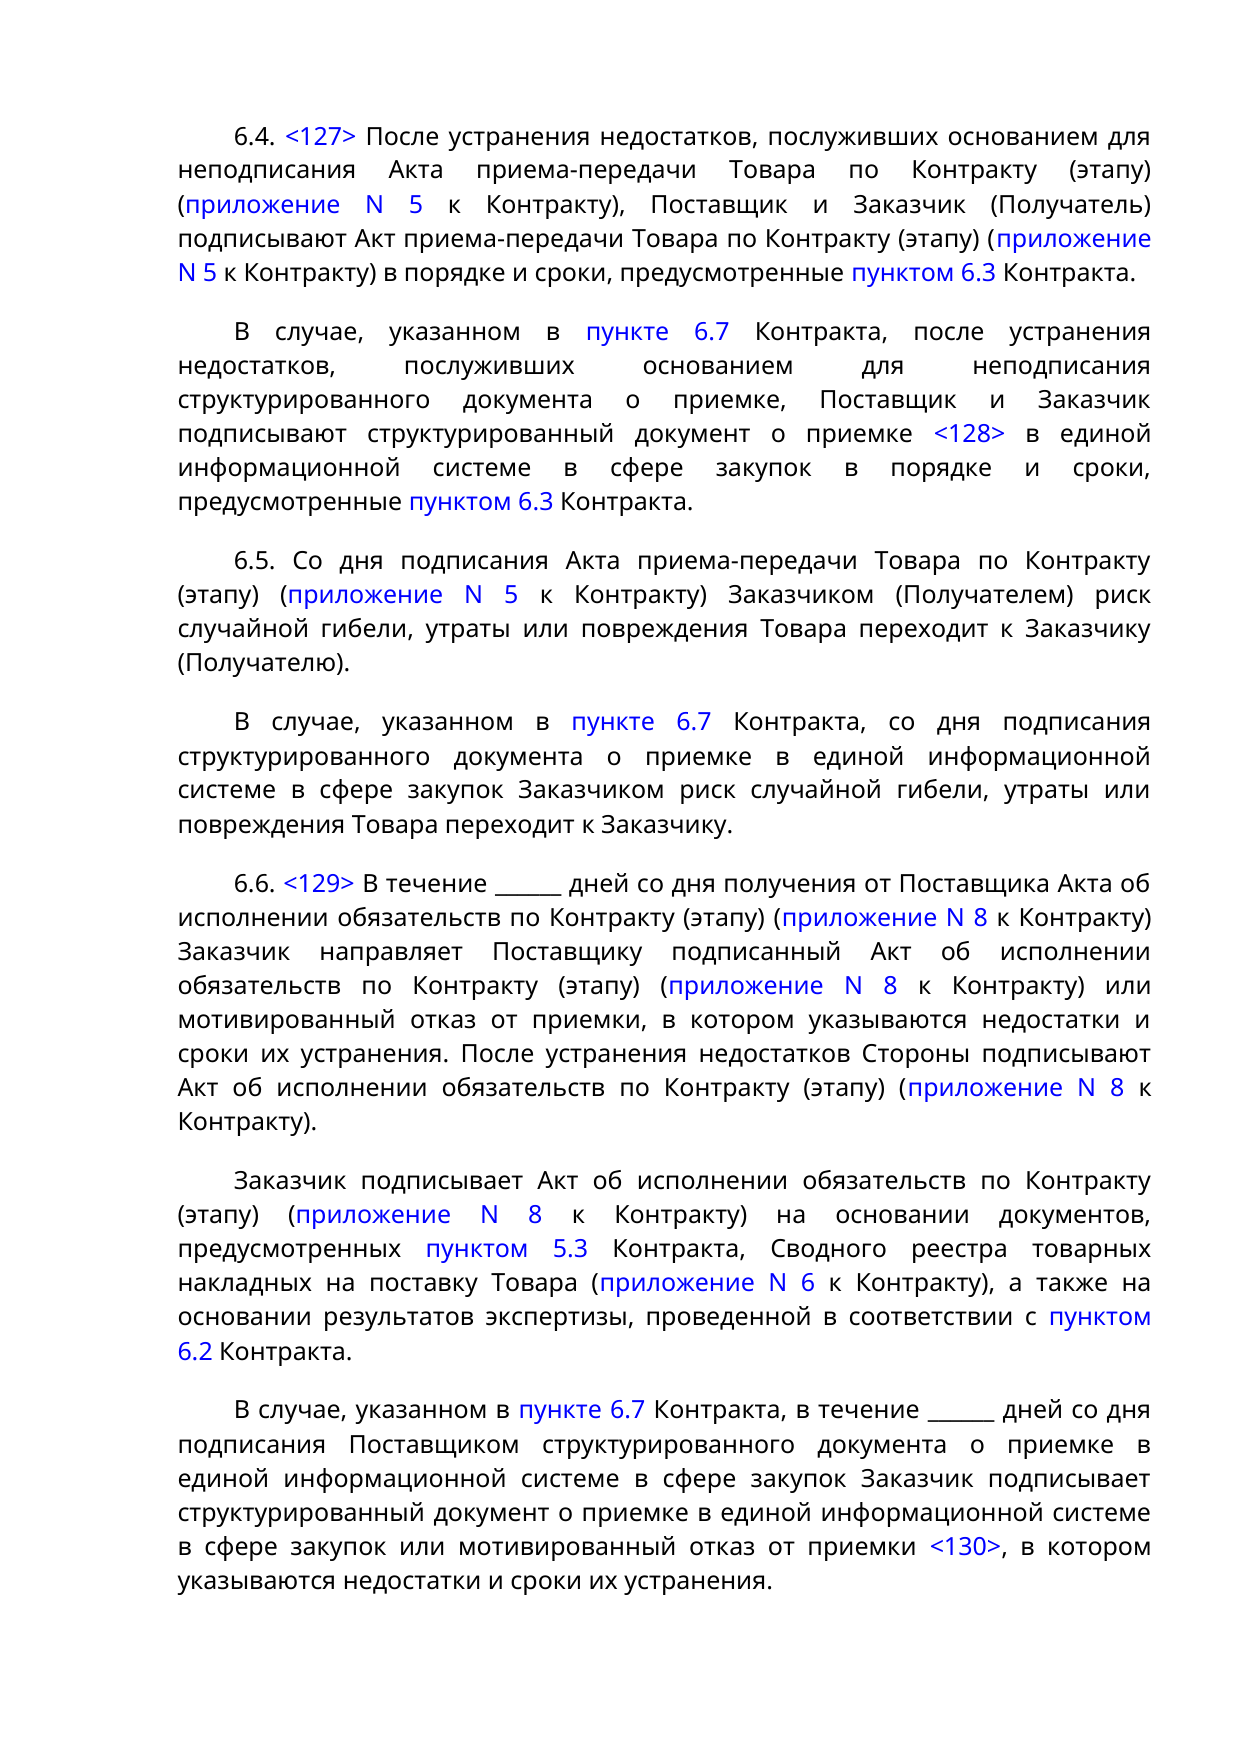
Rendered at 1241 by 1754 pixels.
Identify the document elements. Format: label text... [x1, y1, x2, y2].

text 6.4. <127> После устранения недостатков, послуживших основанием для неподписания Акта приема-передачи Товара по Контракту (этапу) (приложение N 5 к Контракту), Поставщик и Заказчик (Получатель) подписывают Акт приема-передачи Товара по Контракту (этапу) (приложение N 5 к Контракту) в порядке и сроки, предусмотренные пунктом 6.3 Контракта. [177, 118, 1152, 288]
text В случае, указанном в пункте 6.7 Контракта, в течение ______ дней со дня подписания Поставщиком структурированного документа о приемке в единой информационной системе в сфере закупок Заказчик подписывает структурированный документ о приемке в единой информационной системе в сфере закупок или мотивированный отказ от приемки <130>, в котором указываются недостатки и сроки их устранения. [177, 1392, 1152, 1597]
text 6.5. Со дня подписания Акта приема-передачи Товара по Контракту (этапу) (приложение N 5 к Контракту) Заказчиком (Получателем) риск случайной гибели, утраты или повреждения Товара переходит к Заказчику (Получателю). [177, 543, 1152, 679]
text Заказчик подписывает Акт об исполнении обязательств по Контракту (этапу) (приложение N 8 к Контракту) на основании документов, предусмотренных пунктом 5.3 Контракта, Сводного реестра товарных накладных на поставку Товара (приложение N 6 к Контракту), а также на основании результатов экспертизы, проведенной в соответствии с пунктом 6.2 Контракта. [177, 1163, 1152, 1367]
text В случае, указанном в пункте 6.7 Контракта, после устранения недостатков, послуживших основанием для неподписания структурированного документа о приемке, Поставщик и Заказчик подписывают структурированный документ о приемке <128> в единой информационной системе в сфере закупок в порядке и сроки, предусмотренные пунктом 6.3 Контракта. [177, 313, 1152, 518]
text 6.6. <129> В течение ______ дней со дня получения от Поставщика Акта об исполнении обязательств по Контракту (этапу) (приложение N 8 к Контракту) Заказчик направляет Поставщику подписанный Акт об исполнении обязательств по Контракту (этапу) (приложение N 8 к Контракту) или мотивированный отказ от приемки, в котором указываются недостатки и сроки их устранения. После устранения недостатков Стороны подписывают Акт об исполнении обязательств по Контракту (этапу) (приложение N 8 к Контракту). [177, 865, 1152, 1138]
text В случае, указанном в пункте 6.7 Контракта, со дня подписания структурированного документа о приемке в единой информационной системе в сфере закупок Заказчиком риск случайной гибели, утраты или повреждения Товара переходит к Заказчику. [177, 704, 1152, 840]
